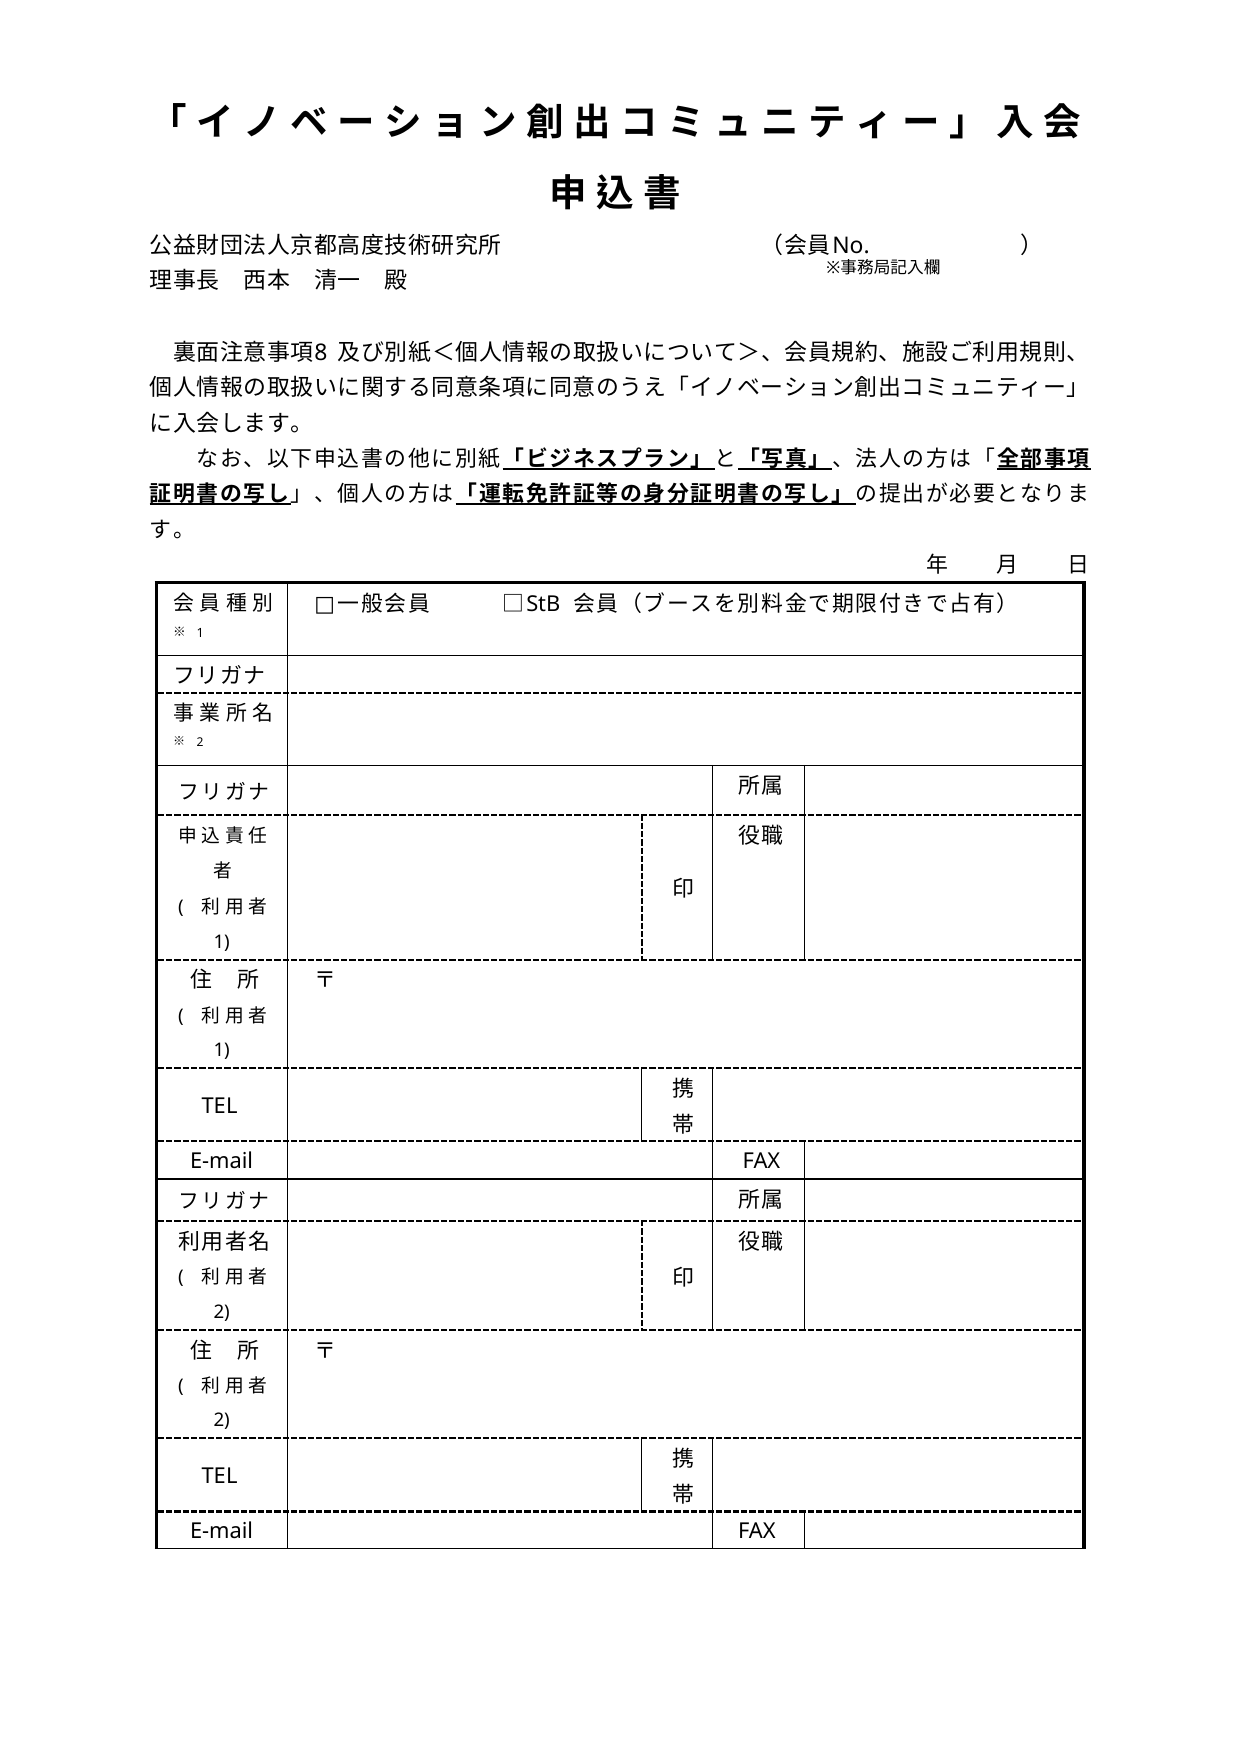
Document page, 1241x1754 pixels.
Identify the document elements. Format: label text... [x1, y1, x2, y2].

table_cell 〒 [288, 959, 1082, 1067]
table_cell フリガナ [158, 1180, 287, 1220]
text 年 月 日 [149, 545, 1091, 581]
table_cell E-mail [158, 1140, 287, 1178]
table_cell [805, 1180, 1082, 1220]
table_cell [288, 1067, 641, 1140]
table_cell [288, 656, 1082, 692]
table_cell [713, 1067, 1082, 1140]
table_cell 〒 [288, 1329, 1082, 1437]
table_cell 所属 [713, 766, 804, 814]
table_cell [288, 1510, 712, 1548]
table_cell フリガナ [158, 766, 287, 814]
table_cell 申込責任者 (利用者1) [158, 814, 287, 958]
table_cell 携帯 [642, 1067, 712, 1140]
table_cell 印 [642, 814, 712, 958]
table_cell [805, 1220, 1082, 1329]
table_cell TEL [158, 1437, 287, 1510]
table_cell [288, 814, 642, 958]
table_cell [288, 1140, 712, 1178]
table_cell TEL [158, 1067, 287, 1140]
table_cell [805, 1140, 1082, 1178]
table_cell 住 所 (利用者2) [158, 1329, 287, 1437]
table_cell [805, 766, 1082, 814]
table_cell [288, 1180, 712, 1220]
text 公益財団法人京都高度技術研究所 （会員No. ） [149, 226, 1091, 261]
table_cell [288, 766, 712, 814]
table_cell 事業所名※2 [158, 692, 287, 765]
text なお、以下申込書の他に別紙「ビジネスプラン」と「写真」、法人の方は「全部事項証明書の写し」、個人の方は「運転免許証等の身分証明書の写し」の提出が必要となります。 [149, 439, 1091, 545]
table_cell 利用者名 (利用者2) [158, 1220, 287, 1329]
table_cell 携帯 [642, 1437, 712, 1510]
text 「イノベーション創出コミュニティー」入会申込書 [149, 84, 1091, 226]
table_cell 役職 [713, 814, 804, 958]
table_cell [713, 1437, 1082, 1510]
table_cell フリガナ [158, 656, 287, 692]
table_cell [805, 1510, 1082, 1548]
table_cell [288, 1220, 642, 1329]
table_cell FAX [713, 1510, 804, 1548]
text 裏面注意事項8及び別紙＜個人情報の取扱いについて＞、会員規約、施設ご利用規則、個人情報の取扱いに関する同意条項に同意のうえ「イノベーション創出コミュニティー」に入会します。 [149, 332, 1091, 439]
table_cell E-mail [158, 1510, 287, 1548]
table_cell [805, 814, 1082, 958]
table_cell 印 [642, 1220, 712, 1329]
table_cell 役職 [713, 1220, 804, 1329]
table_cell 所属 [713, 1180, 804, 1220]
table_cell FAX [713, 1140, 804, 1178]
table_cell 住 所 (利用者1) [158, 959, 287, 1067]
table_cell [288, 692, 1082, 765]
table_header 会員種別※1 [158, 584, 287, 655]
table_cell [288, 1437, 641, 1510]
text 理事長 西本 清一 殿 [149, 261, 1091, 297]
table_header □一般会員 □StB会員（ブースを別料金で期限付きで占有） [288, 584, 1082, 655]
